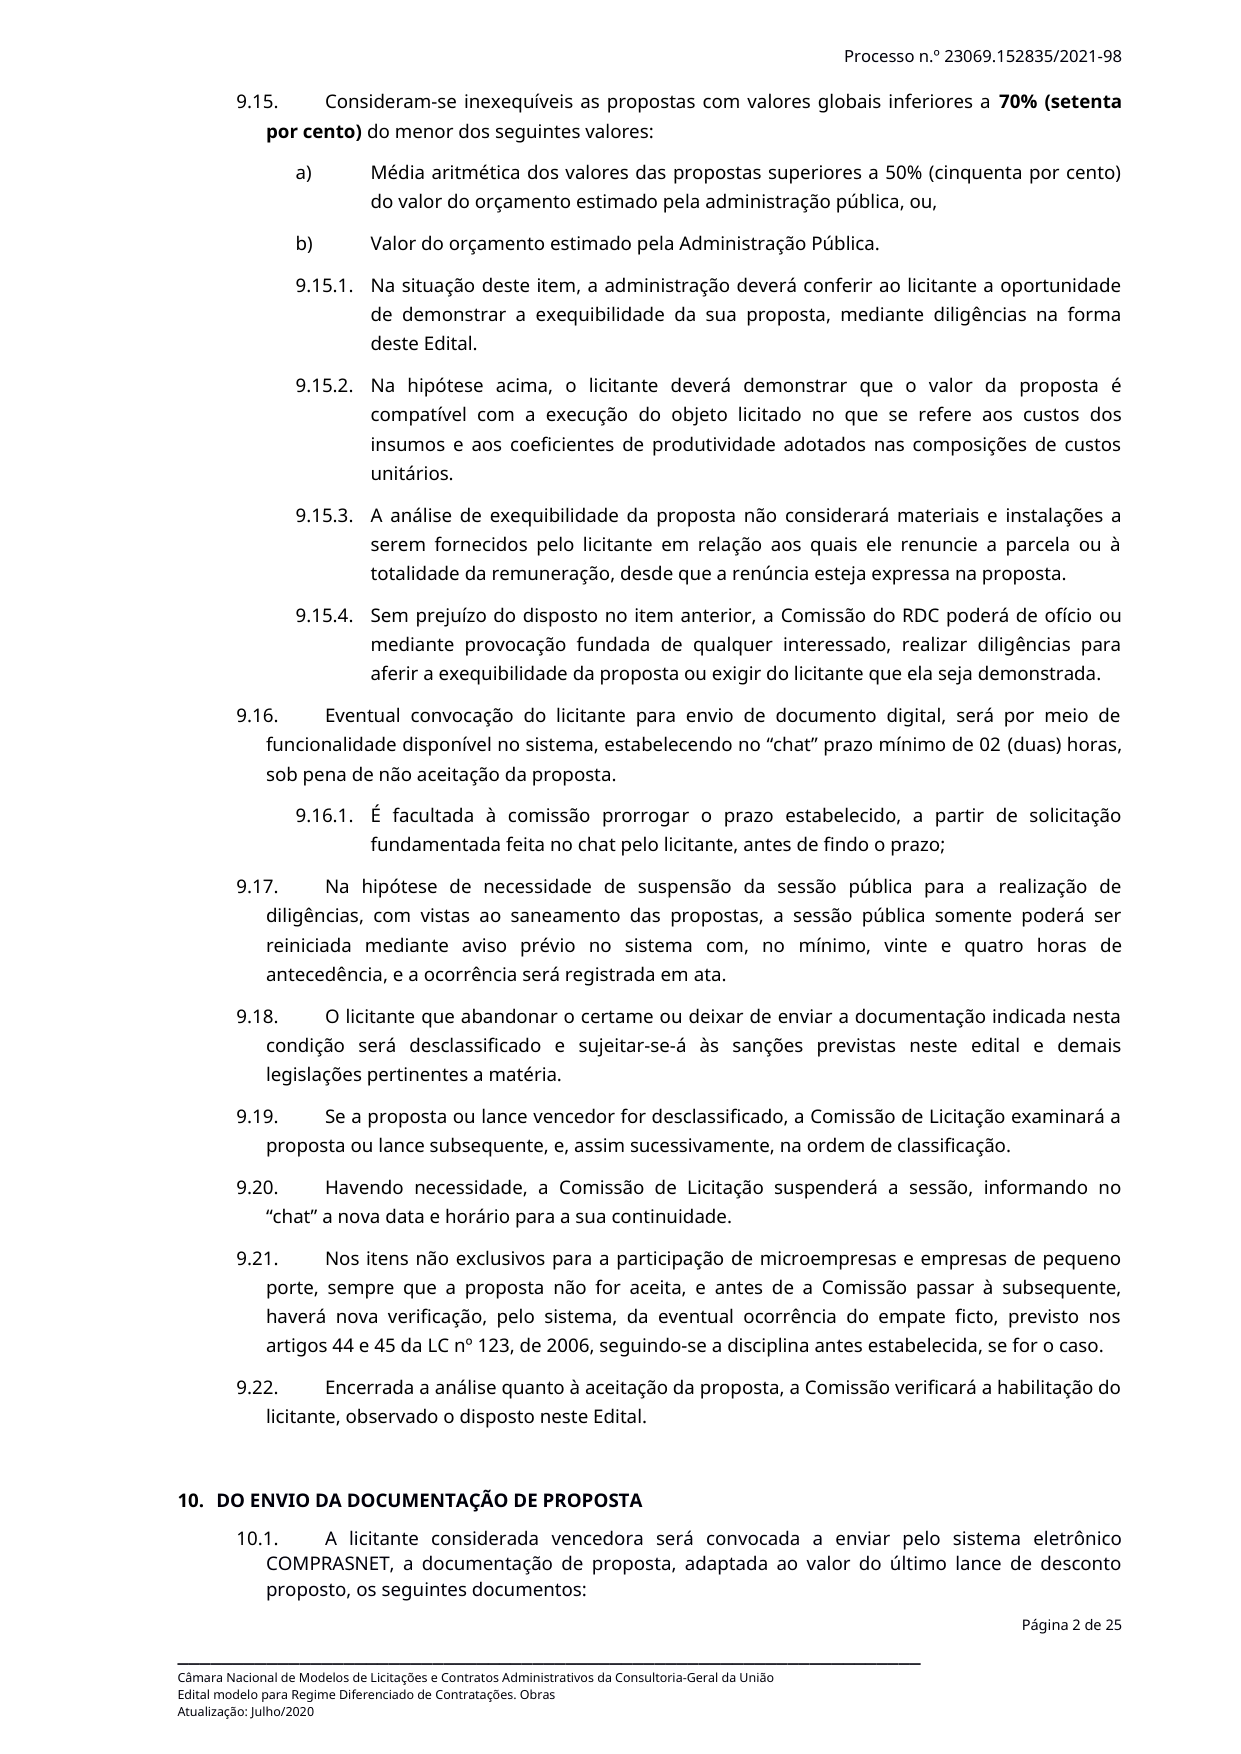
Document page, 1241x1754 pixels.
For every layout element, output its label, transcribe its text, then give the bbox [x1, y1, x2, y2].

list A licitante considerada vencedora será convocada a enviar pelo sistema eletrônico COMPRASNET, a documentação de proposta, adaptada ao valor do último lance de desconto proposto, os seguintes documentos: [236, 1525, 1122, 1602]
list O licitante que abandonar o certame ou deixar de enviar a documentação indicada nesta condição será desclassificado e sujeitar-se-á às sanções previstas neste edital e demais legislações pertinentes a matéria. [236, 1003, 1122, 1087]
list DO ENVIO DA DOCUMENTAÇÃO DE PROPOSTA [177, 1487, 1122, 1513]
list Se a proposta ou lance vencedor for desclassificado, a Comissão de Licitação examinará a proposta ou lance subsequente, e, assim sucessivamente, na ordem de classificação. [236, 1103, 1122, 1158]
list Consideram-se inexequíveis as propostas com valores globais inferiores a 70% (setenta por cento) do menor dos seguintes valores: [236, 89, 1122, 143]
list É facultada à comissão prorrogar o prazo estabelecido, a partir de solicitação fundamentada feita no chat pelo licitante, antes de findo o prazo; [295, 802, 1122, 857]
list Na hipótese de necessidade de suspensão da sessão pública para a realização de diligências, com vistas ao saneamento das propostas, a sessão pública somente poderá ser reiniciada mediante aviso prévio no sistema com, no mínimo, vinte e quatro horas de antecedência, e a ocorrência será registrada em ata. [236, 873, 1122, 987]
list A análise de exequibilidade da proposta não considerará materiais e instalações a serem fornecidos pelo licitante em relação aos quais ele renuncie a parcela ou à totalidade da remuneração, desde que a renúncia esteja expressa na proposta. [295, 502, 1122, 586]
list Na situação deste item, a administração deverá conferir ao licitante a oportunidade de demonstrar a exequibilidade da sua proposta, mediante diligências na forma deste Edital. [295, 272, 1122, 356]
list Sem prejuízo do disposto no item anterior, a Comissão do RDC poderá de ofício ou mediante provocação fundada de qualquer interessado, realizar diligências para aferir a exequibilidade da proposta ou exigir do licitante que ela seja demonstrada. [295, 602, 1122, 686]
list Encerrada a análise quanto à aceitação da proposta, a Comissão verificará a habilitação do licitante, observado o disposto neste Edital. [236, 1374, 1122, 1429]
list Valor do orçamento estimado pela Administração Pública. [295, 231, 1122, 256]
list Na hipótese acima, o licitante deverá demonstrar que o valor da proposta é compatível com a execução do objeto licitado no que se refere aos custos dos insumos e aos coeficientes de produtividade adotados nas composições de custos unitários. [295, 372, 1122, 486]
list Eventual convocação do licitante para envio de documento digital, será por meio de funcionalidade disponível no sistema, estabelecendo no “chat” prazo mínimo de 02 (duas) horas, sob pena de não aceitação da proposta. [236, 702, 1122, 786]
list Havendo necessidade, a Comissão de Licitação suspenderá a sessão, informando no “chat” a nova data e horário para a sua continuidade. [236, 1174, 1122, 1229]
list Média aritmética dos valores das propostas superiores a 50% (cinquenta por cento) do valor do orçamento estimado pela administração pública, ou, [295, 159, 1122, 214]
list Nos itens não exclusivos para a participação de microempresas e empresas de pequeno porte, sempre que a proposta não for aceita, e antes de a Comissão passar à subsequente, haverá nova verificação, pelo sistema, da eventual ocorrência do empate ficto, previsto nos artigos 44 e 45 da LC nº 123, de 2006, seguindo-se a disciplina antes estabelecida, se for o caso. [236, 1245, 1122, 1358]
